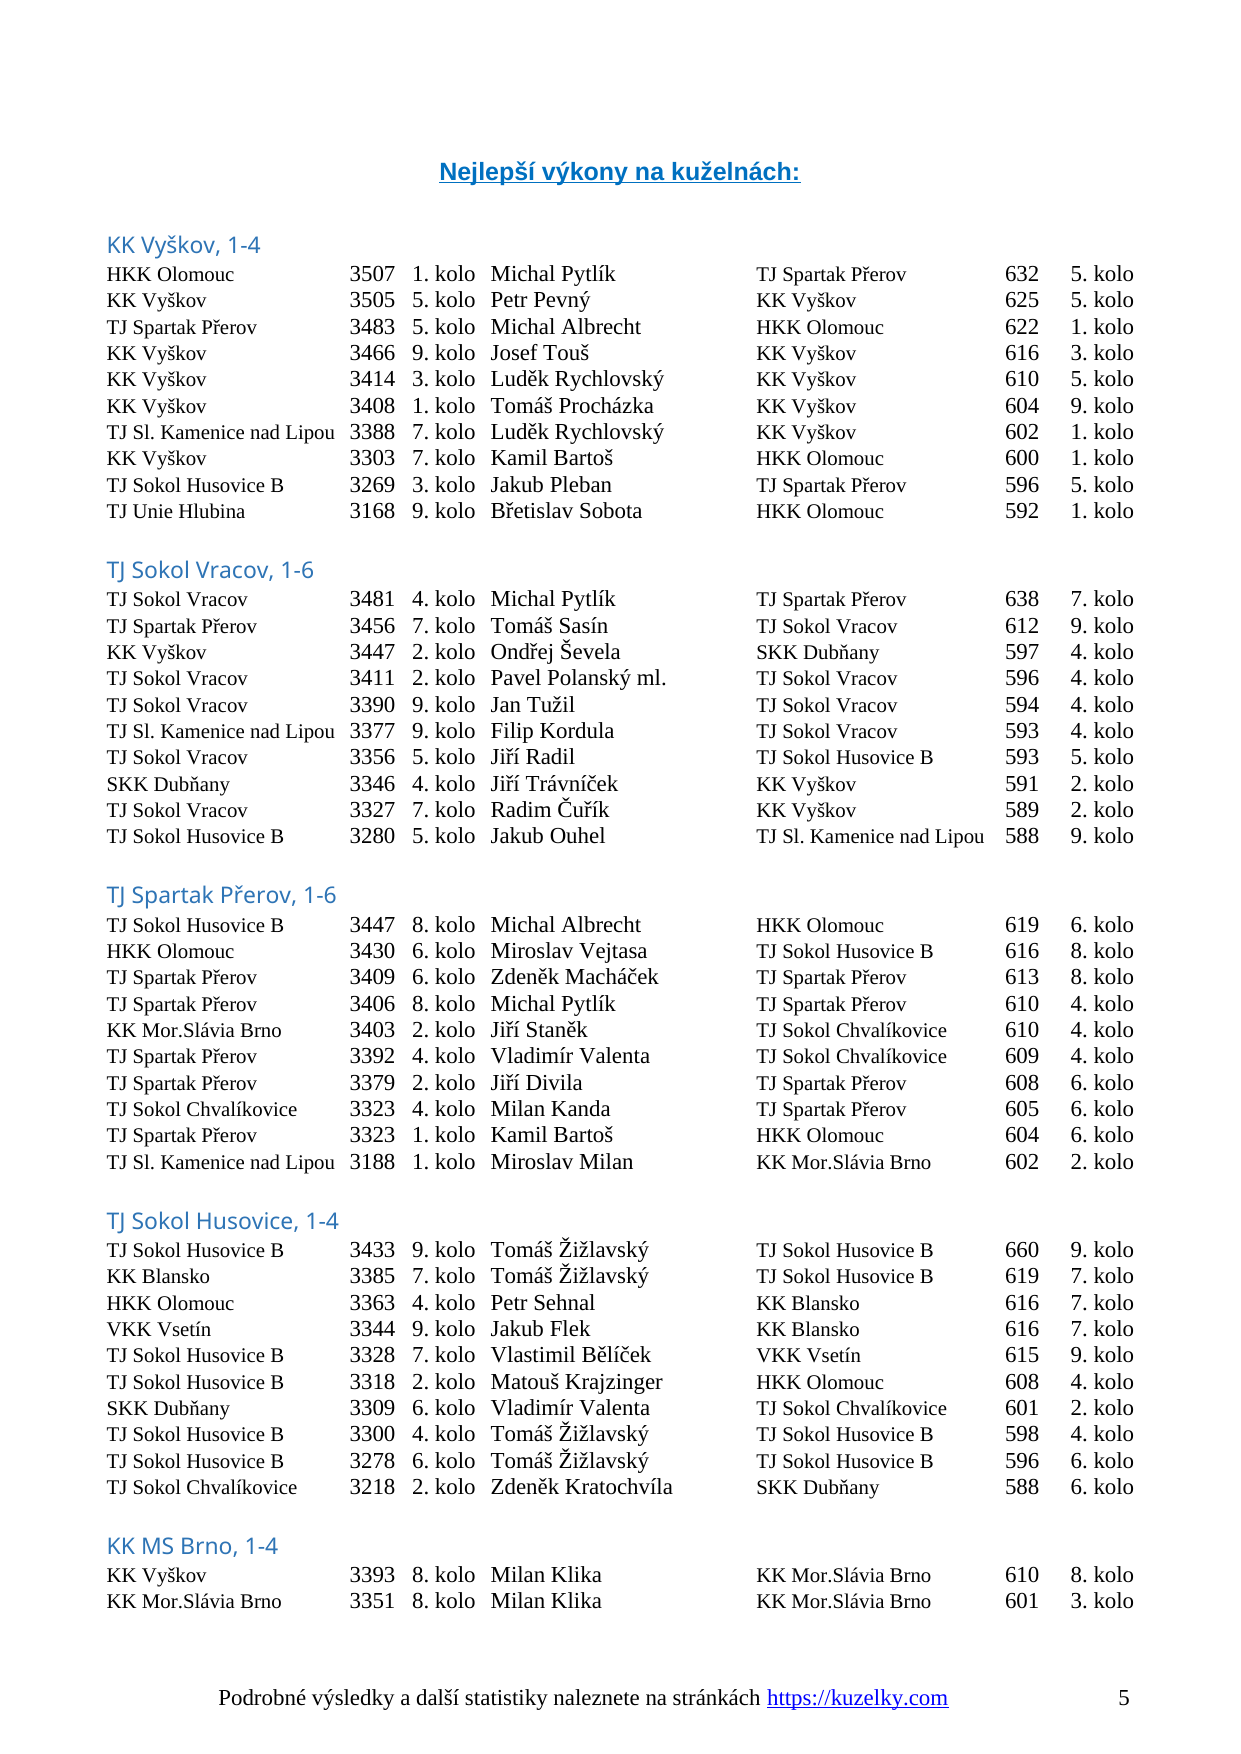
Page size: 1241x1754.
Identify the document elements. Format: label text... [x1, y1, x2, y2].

text TJ Sokol Husovice B 3269 3. kolo Jakub Pleban TJ Spartak Přerov 596 5. kolo [106, 471, 1134, 497]
text TJ Spartak Přerov 3456 7. kolo Tomáš Sasín TJ Sokol Vracov 612 9. kolo [106, 612, 1134, 638]
text TJ Sl. Kamenice nad Lipou 3388 7. kolo Luděk Rychlovský KK Vyškov 602 1. kolo [106, 418, 1134, 444]
text TJ Sokol Chvalíkovice 3323 4. kolo Milan Kanda TJ Spartak Přerov 605 6. kolo [106, 1095, 1134, 1121]
text TJ Sokol Vracov 3356 5. kolo Jiří Radil TJ Sokol Husovice B 593 5. kolo [106, 743, 1134, 770]
text TJ Spartak Přerov 3406 8. kolo Michal Pytlík TJ Spartak Přerov 610 4. kolo [106, 990, 1134, 1016]
subtitle TJ Spartak Přerov, 1-6 [106, 879, 1134, 911]
text SKK Dubňany 3309 6. kolo Vladimír Valenta TJ Sokol Chvalíkovice 601 2. kolo [106, 1394, 1134, 1420]
subtitle TJ Sokol Husovice, 1-4 [106, 1205, 1134, 1236]
text TJ Sl. Kamenice nad Lipou 3377 9. kolo Filip Kordula TJ Sokol Vracov 593 4. kolo [106, 717, 1134, 743]
subtitle TJ Sokol Vracov, 1-6 [106, 554, 1134, 585]
text TJ Sokol Husovice B 3300 4. kolo Tomáš Žižlavský TJ Sokol Husovice B 598 4. kolo [106, 1420, 1134, 1447]
text HKK Olomouc 3430 6. kolo Miroslav Vejtasa TJ Sokol Husovice B 616 8. kolo [106, 937, 1134, 963]
text TJ Sokol Husovice B 3278 6. kolo Tomáš Žižlavský TJ Sokol Husovice B 596 6. kolo [106, 1447, 1134, 1473]
subtitle KK MS Brno, 1-4 [106, 1530, 1134, 1561]
text TJ Sokol Husovice B 3433 9. kolo Tomáš Žižlavský TJ Sokol Husovice B 660 9. kolo [106, 1236, 1134, 1262]
text TJ Sokol Vracov 3481 4. kolo Michal Pytlík TJ Spartak Přerov 638 7. kolo [106, 585, 1134, 612]
text TJ Sokol Vracov 3390 9. kolo Jan Tužil TJ Sokol Vracov 594 4. kolo [106, 691, 1134, 717]
text KK Vyškov 3303 7. kolo Kamil Bartoš HKK Olomouc 600 1. kolo [106, 444, 1134, 471]
text TJ Sokol Husovice B 3280 5. kolo Jakub Ouhel TJ Sl. Kamenice nad Lipou 588 9. kolo [106, 822, 1134, 849]
text KK Vyškov 3505 5. kolo Petr Pevný KK Vyškov 625 5. kolo [106, 286, 1134, 313]
text TJ Sokol Husovice B 3328 7. kolo Vlastimil Bělíček VKK Vsetín 615 9. kolo [106, 1341, 1134, 1368]
text Nejlepší výkony na kuželnách: [94, 157, 1145, 186]
text KK Mor.Slávia Brno 3351 8. kolo Milan Klika KK Mor.Slávia Brno 601 3. kolo [106, 1588, 1134, 1614]
text KK Vyškov 3447 2. kolo Ondřej Ševela SKK Dubňany 597 4. kolo [106, 638, 1134, 664]
text TJ Sokol Vracov 3327 7. kolo Radim Čuřík KK Vyškov 589 2. kolo [106, 796, 1134, 822]
text KK Vyškov 3408 1. kolo Tomáš Procházka KK Vyškov 604 9. kolo [106, 392, 1134, 418]
text TJ Spartak Přerov 3379 2. kolo Jiří Divila TJ Spartak Přerov 608 6. kolo [106, 1069, 1134, 1095]
text HKK Olomouc 3507 1. kolo Michal Pytlík TJ Spartak Přerov 632 5. kolo [106, 260, 1134, 286]
text TJ Spartak Přerov 3409 6. kolo Zdeněk Macháček TJ Spartak Přerov 613 8. kolo [106, 963, 1134, 990]
text SKK Dubňany 3346 4. kolo Jiří Trávníček KK Vyškov 591 2. kolo [106, 770, 1134, 796]
text KK Mor.Slávia Brno 3403 2. kolo Jiří Staněk TJ Sokol Chvalíkovice 610 4. kolo [106, 1016, 1134, 1042]
text TJ Spartak Přerov 3483 5. kolo Michal Albrecht HKK Olomouc 622 1. kolo [106, 313, 1134, 339]
text TJ Sl. Kamenice nad Lipou 3188 1. kolo Miroslav Milan KK Mor.Slávia Brno 602 2. kolo [106, 1148, 1134, 1174]
text KK Vyškov 3393 8. kolo Milan Klika KK Mor.Slávia Brno 610 8. kolo [106, 1561, 1134, 1588]
subtitle KK Vyškov, 1-4 [106, 229, 1134, 260]
text TJ Sokol Vracov 3411 2. kolo Pavel Polanský ml. TJ Sokol Vracov 596 4. kolo [106, 664, 1134, 691]
text KK Vyškov 3414 3. kolo Luděk Rychlovský KK Vyškov 610 5. kolo [106, 365, 1134, 392]
text TJ Sokol Husovice B 3447 8. kolo Michal Albrecht HKK Olomouc 619 6. kolo [106, 911, 1134, 937]
text TJ Unie Hlubina 3168 9. kolo Břetislav Sobota HKK Olomouc 592 1. kolo [106, 497, 1134, 523]
text KK Blansko 3385 7. kolo Tomáš Žižlavský TJ Sokol Husovice B 619 7. kolo [106, 1262, 1134, 1289]
text TJ Spartak Přerov 3323 1. kolo Kamil Bartoš HKK Olomouc 604 6. kolo [106, 1121, 1134, 1148]
text TJ Sokol Husovice B 3318 2. kolo Matouš Krajzinger HKK Olomouc 608 4. kolo [106, 1368, 1134, 1394]
text VKK Vsetín 3344 9. kolo Jakub Flek KK Blansko 616 7. kolo [106, 1315, 1134, 1341]
text TJ Sokol Chvalíkovice 3218 2. kolo Zdeněk Kratochvíla SKK Dubňany 588 6. kolo [106, 1473, 1134, 1499]
text TJ Spartak Přerov 3392 4. kolo Vladimír Valenta TJ Sokol Chvalíkovice 609 4. kolo [106, 1042, 1134, 1069]
text KK Vyškov 3466 9. kolo Josef Touš KK Vyškov 616 3. kolo [106, 339, 1134, 365]
text HKK Olomouc 3363 4. kolo Petr Sehnal KK Blansko 616 7. kolo [106, 1289, 1134, 1315]
